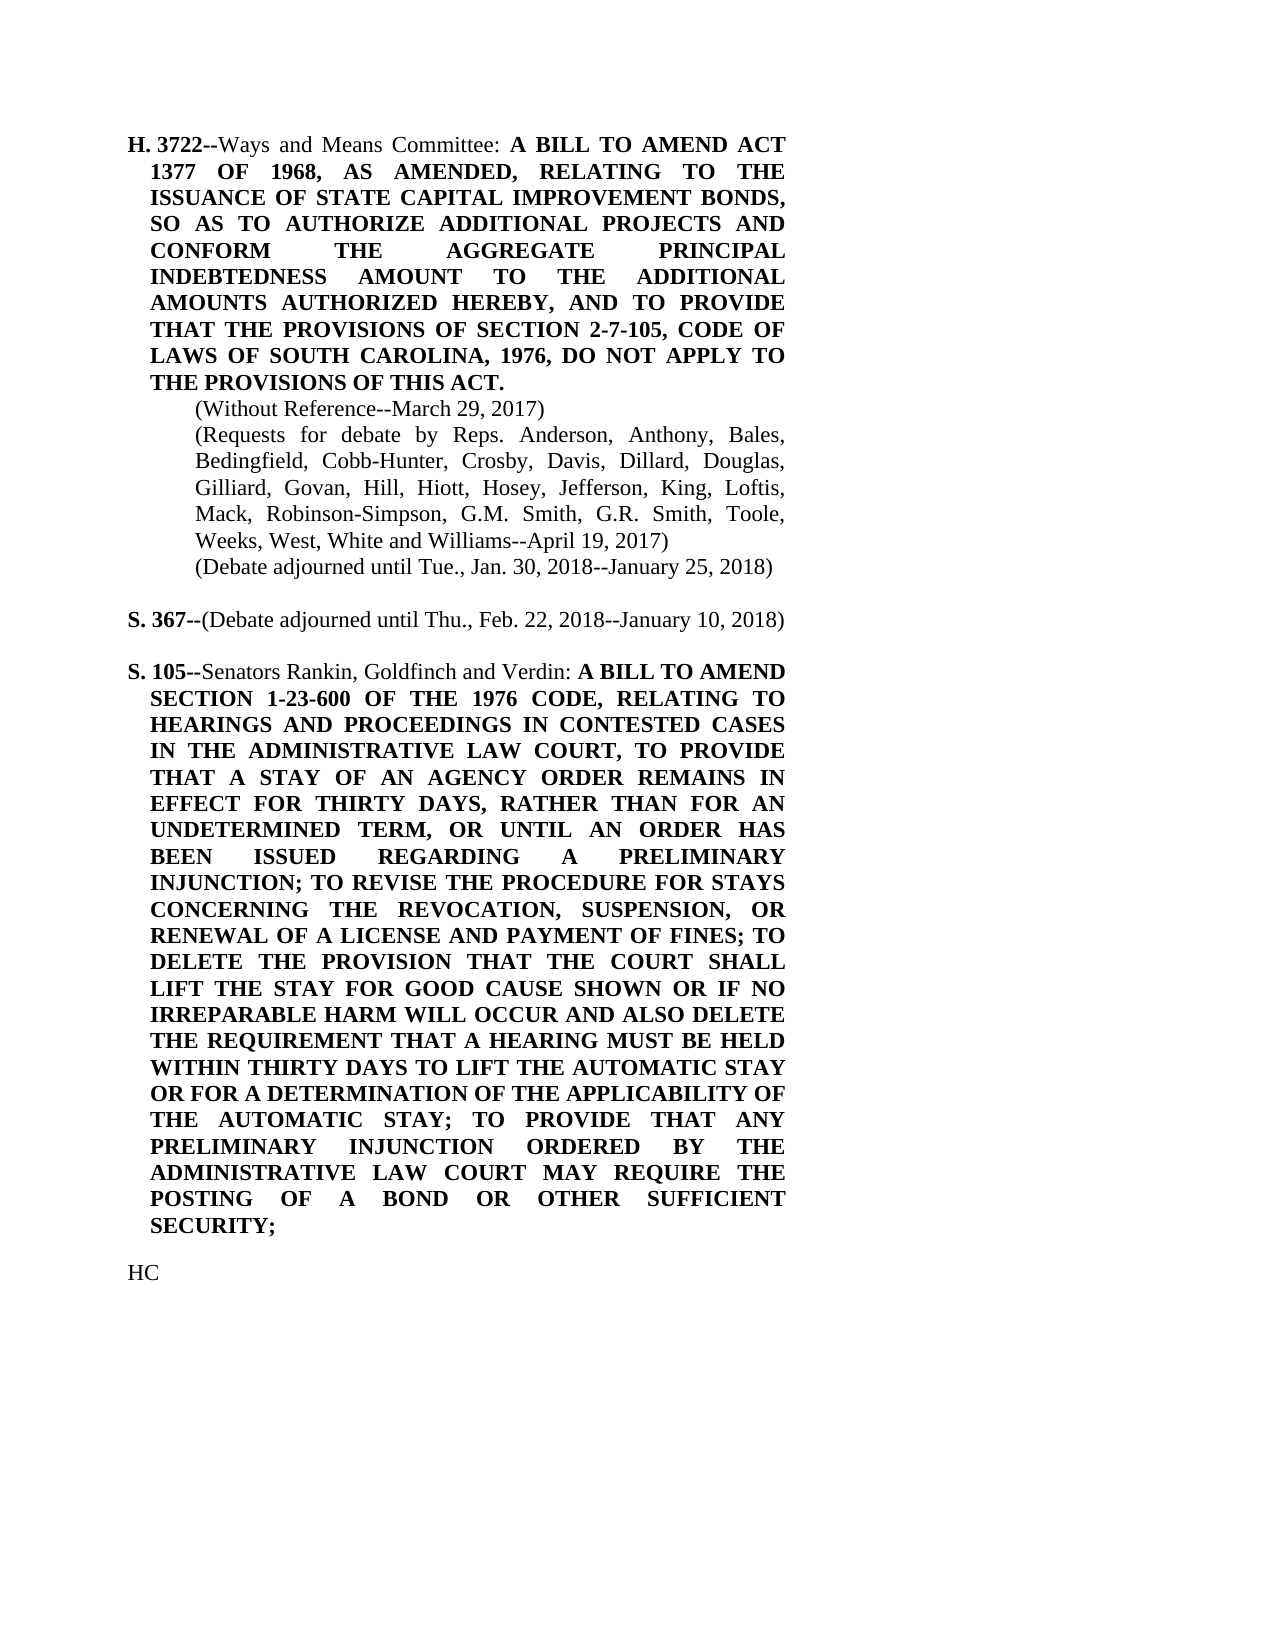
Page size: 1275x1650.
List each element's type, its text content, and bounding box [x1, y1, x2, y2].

text (Debate adjourned until Tue., Jan. 30, 2018--January 25, 2018) [195, 553, 786, 579]
text S. 105--Senators Rankin, Goldfinch and Verdin: A BILL TO AMEND SECTION 1-23-600 OF THE 1976 CODE, RELATING TO HEARINGS AND PROCEEDINGS IN CONTESTED CASES IN THE ADMINISTRATIVE LAW COURT, TO PROVIDE THAT A STAY OF AN AGENCY ORDER REMAINS IN EFFECT FOR THIRTY DAYS, RATHER THAN FOR AN UNDETERMINED TERM, OR UNTIL AN ORDER HAS BEEN ISSUED REGARDING A PRELIMINARY INJUNCTION; TO REVISE THE PROCEDURE FOR STAYS CONCERNING THE REVOCATION, SUSPENSION, OR RENEWAL OF A LICENSE AND PAYMENT OF FINES; TO DELETE THE PROVISION THAT THE COURT SHALL LIFT THE STAY FOR GOOD CAUSE SHOWN OR IF NO IRREPARABLE HARM WILL OCCUR AND ALSO DELETE THE REQUIREMENT THAT A HEARING MUST BE HELD WITHIN THIRTY DAYS TO LIFT THE AUTOMATIC STAY OR FOR A DETERMINATION OF THE APPLICABILITY OF THE AUTOMATIC STAY; TO PROVIDE THAT ANY PRELIMINARY INJUNCTION ORDERED BY THE ADMINISTRATIVE LAW COURT MAY REQUIRE THE POSTING OF A BOND OR OTHER SUFFICIENT SECURITY; [127, 658, 786, 1238]
text H. 3722--Ways and Means Committee: A BILL TO AMEND ACT 1377 OF 1968, AS AMENDED, RELATING TO THE ISSUANCE OF STATE CAPITAL IMPROVEMENT BONDS, SO AS TO AUTHORIZE ADDITIONAL PROJECTS AND CONFORM THE AGGREGATE PRINCIPAL INDEBTEDNESS AMOUNT TO THE ADDITIONAL AMOUNTS AUTHORIZED HEREBY, AND TO PROVIDE THAT THE PROVISIONS OF SECTION 2-7-105, CODE OF LAWS OF SOUTH CAROLINA, 1976, DO NOT APPLY TO THE PROVISIONS OF THIS ACT. [127, 131, 786, 395]
text (Without Reference--March 29, 2017) [195, 395, 786, 421]
text (Requests for debate by Reps. Anderson, Anthony, Bales, Bedingfield, Cobb-Hunter, Crosby, Davis, Dillard, Douglas, Gilliard, Govan, Hill, Hiott, Hosey, Jefferson, King, Loftis, Mack, Robinson-Simpson, G.M. Smith, G.R. Smith, Toole, Weeks, West, White and Williams--April 19, 2017) [195, 421, 786, 553]
text S. 367--(Debate adjourned until Thu., Feb. 22, 2018--January 10, 2018) [127, 606, 786, 632]
